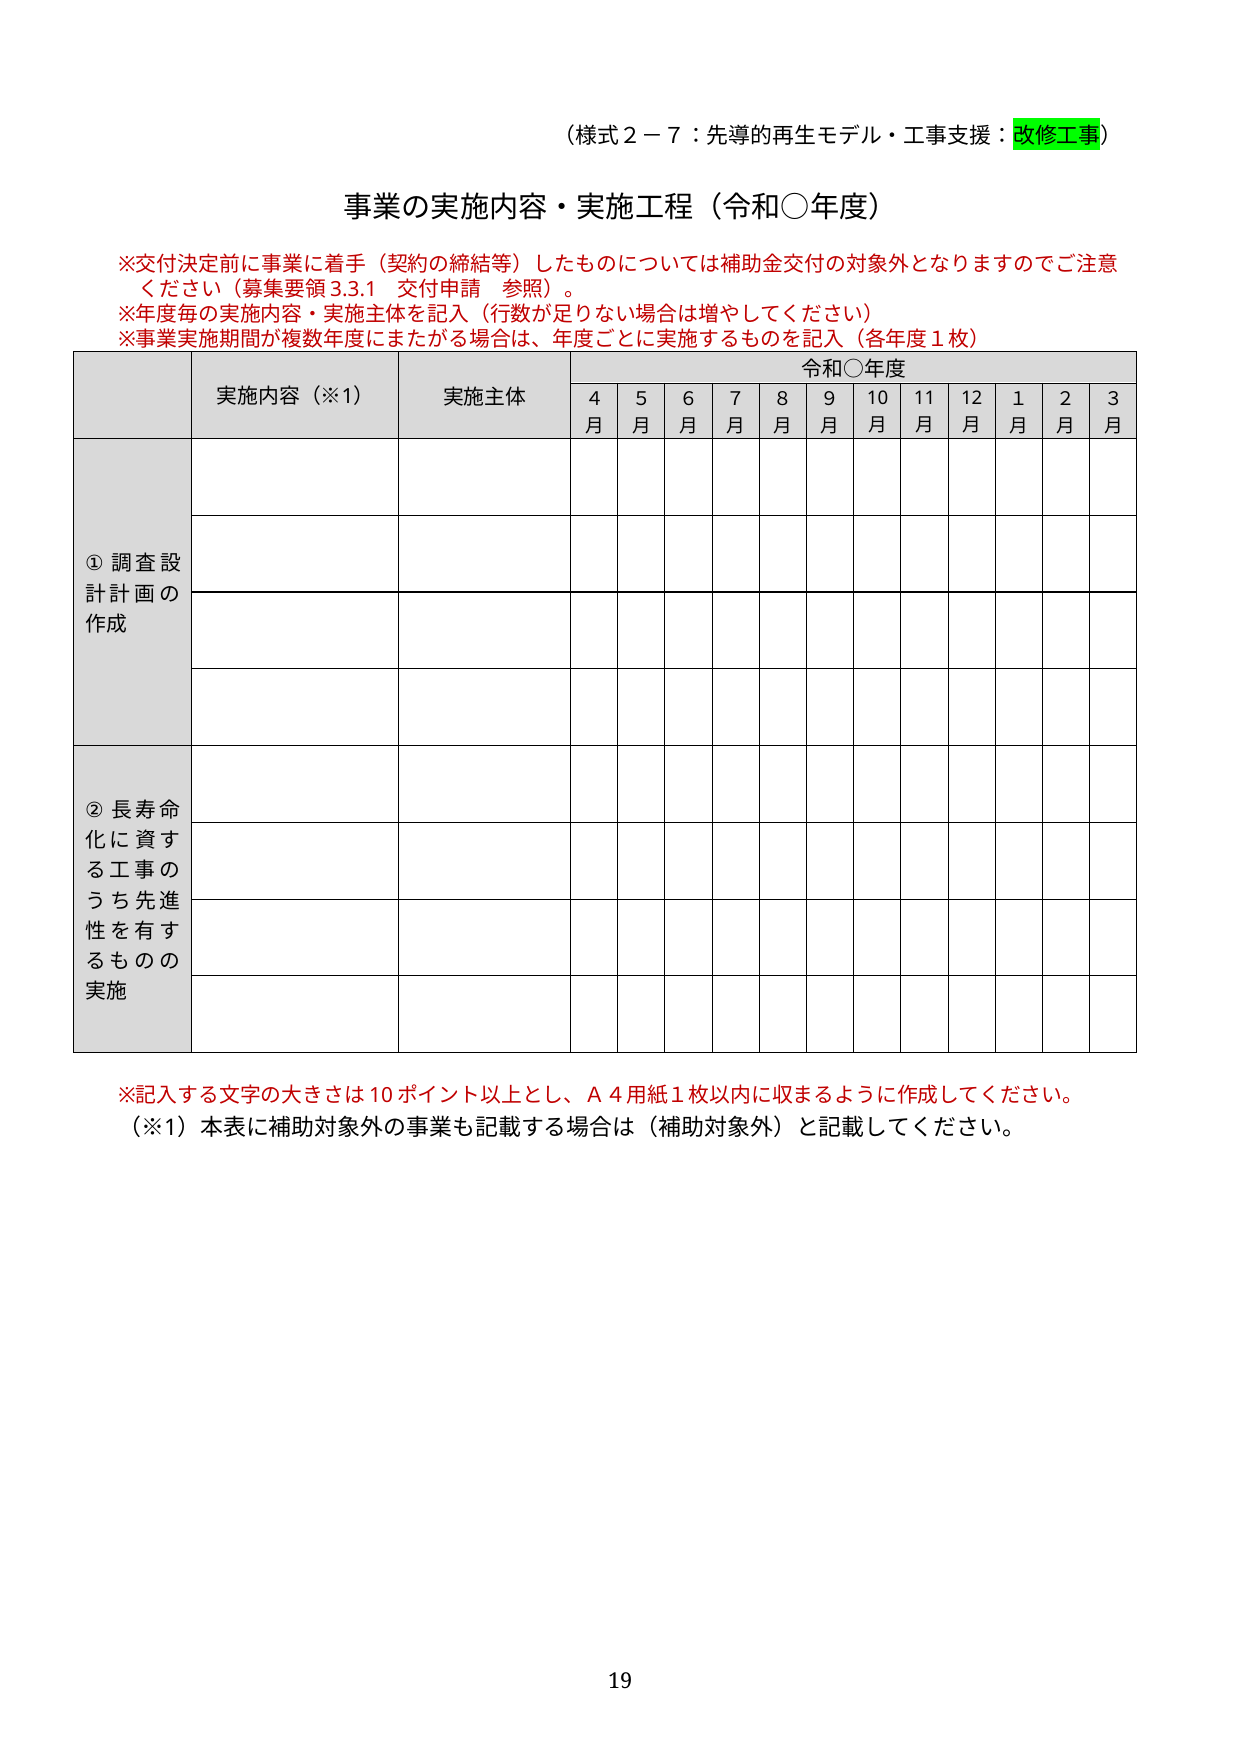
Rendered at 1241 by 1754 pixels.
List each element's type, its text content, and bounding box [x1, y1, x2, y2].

table_cell [996, 746, 1042, 822]
table_cell [807, 669, 853, 745]
table_header 令和○年度 [571, 352, 1136, 382]
table_cell [996, 900, 1042, 975]
table_cell ４月 [571, 384, 617, 438]
table_cell ８月 [760, 384, 806, 438]
table_cell [1090, 593, 1136, 668]
table_cell [760, 976, 806, 1052]
table_cell [618, 823, 664, 898]
table_cell [192, 823, 398, 898]
text 事業の実施内容・実施工程（令和○年度） [118, 184, 1122, 226]
table_cell [854, 976, 900, 1052]
table_cell [854, 593, 900, 668]
table_cell [949, 669, 995, 745]
table_cell [854, 823, 900, 898]
table_cell １月 [996, 384, 1042, 438]
table_cell [665, 669, 712, 745]
table_cell [618, 900, 664, 975]
table_header 実施主体 [399, 352, 570, 438]
table_cell [807, 439, 853, 514]
table_cell [399, 823, 570, 898]
table_cell [949, 439, 995, 514]
table_cell [192, 976, 398, 1052]
table_cell [571, 516, 617, 591]
table_cell [996, 669, 1042, 745]
table_cell [807, 976, 853, 1052]
table_cell [713, 976, 759, 1052]
table_cell [760, 823, 806, 898]
table_cell [1043, 976, 1089, 1052]
table_cell [665, 823, 712, 898]
table_cell [760, 439, 806, 514]
table_cell [571, 823, 617, 898]
text ※事業実施期間が複数年度にまたがる場合は、年度ごとに実施するものを記入（各年度１枚） [118, 326, 1122, 351]
table_cell [1043, 669, 1089, 745]
table_cell [192, 439, 398, 514]
table_cell [713, 593, 759, 668]
table_cell [665, 746, 712, 822]
table_cell [901, 439, 948, 514]
table_cell [571, 976, 617, 1052]
table_cell [713, 516, 759, 591]
table_cell [1043, 516, 1089, 591]
table_cell ２月 [1043, 384, 1089, 438]
table_cell 10月 [854, 384, 900, 438]
table_cell [192, 593, 398, 668]
table_cell [571, 669, 617, 745]
table_cell [949, 976, 995, 1052]
table_cell [854, 746, 900, 822]
table_cell [949, 900, 995, 975]
table_cell [760, 746, 806, 822]
table_cell ①調査設計計画の作成 [74, 439, 191, 745]
table_cell [571, 593, 617, 668]
table_cell [1090, 439, 1136, 514]
table_header [74, 352, 191, 438]
text ※交付決定前に事業に着手（契約の締結等）したものについては補助金交付の対象外となりますのでご注意ください（募集要領3.3.1 交付申請 参照）。 [118, 251, 1122, 301]
table_cell [901, 669, 948, 745]
table_cell ６月 [665, 384, 712, 438]
table_cell [996, 593, 1042, 668]
table_cell [618, 516, 664, 591]
table_cell [1043, 823, 1089, 898]
table_cell ９月 [807, 384, 853, 438]
table_cell [996, 516, 1042, 591]
table_cell [996, 823, 1042, 898]
table_cell [618, 439, 664, 514]
table_cell [713, 439, 759, 514]
table_cell [399, 593, 570, 668]
table_cell [901, 746, 948, 822]
table_cell [571, 439, 617, 514]
table_cell [618, 593, 664, 668]
table_cell [618, 976, 664, 1052]
table_cell [665, 900, 712, 975]
table_cell [665, 439, 712, 514]
table_cell [399, 516, 570, 591]
table_cell [949, 593, 995, 668]
table_cell [399, 900, 570, 975]
table_cell ５月 [618, 384, 664, 438]
table_cell [1090, 823, 1136, 898]
table_header 実施内容（※1） [192, 352, 398, 438]
table_cell [760, 669, 806, 745]
table_cell ３月 [1090, 384, 1136, 438]
text （様式２－７：先導的再生モデル・工事支援：改修工事） [118, 118, 1013, 150]
table_cell [192, 516, 398, 591]
table_cell [665, 593, 712, 668]
table_cell [807, 823, 853, 898]
table_cell [713, 900, 759, 975]
table_cell [901, 976, 948, 1052]
table_cell [571, 746, 617, 822]
table_cell [854, 439, 900, 514]
table_cell [571, 900, 617, 975]
table_cell [665, 516, 712, 591]
table_cell [760, 593, 806, 668]
table_cell [1043, 746, 1089, 822]
table_cell [1043, 593, 1089, 668]
table_cell [618, 746, 664, 822]
table_cell [665, 976, 712, 1052]
table_cell [807, 746, 853, 822]
table_cell [1090, 900, 1136, 975]
table_cell [1043, 439, 1089, 514]
table_cell [901, 593, 948, 668]
table_cell [854, 669, 900, 745]
table_cell [949, 823, 995, 898]
table_cell [901, 823, 948, 898]
table_cell [1090, 746, 1136, 822]
table_cell [807, 516, 853, 591]
table_cell [1043, 900, 1089, 975]
table_cell 12月 [949, 384, 995, 438]
table_cell [949, 516, 995, 591]
text （※1）本表に補助対象外の事業も記載する場合は（補助対象外）と記載してください。 [118, 1108, 1122, 1142]
table_cell 11月 [901, 384, 948, 438]
table_cell [399, 439, 570, 514]
table_cell [760, 900, 806, 975]
table_cell [949, 746, 995, 822]
table_cell [996, 439, 1042, 514]
table_cell [760, 516, 806, 591]
table_cell [1090, 669, 1136, 745]
table_cell [854, 516, 900, 591]
table_cell [713, 746, 759, 822]
table_cell [901, 516, 948, 591]
table_cell [807, 593, 853, 668]
table_cell [192, 669, 398, 745]
table_cell [1090, 976, 1136, 1052]
text ※年度毎の実施内容・実施主体を記入（行数が足りない場合は増やしてください） [118, 301, 1122, 326]
table_cell [399, 669, 570, 745]
table_cell [996, 976, 1042, 1052]
table_cell ７月 [713, 384, 759, 438]
table_cell [807, 900, 853, 975]
table_cell [399, 746, 570, 822]
text ※記入する文字の大きさは10ポイント以上とし、Ａ４用紙１枚以内に収まるように作成してください。 [118, 1078, 1122, 1108]
table_cell [618, 669, 664, 745]
table_cell [713, 823, 759, 898]
table_cell ②長寿命化に資する工事のうち先進性を有するものの実施 [74, 746, 191, 1052]
table_cell [1090, 516, 1136, 591]
table_cell [713, 669, 759, 745]
table_cell [854, 900, 900, 975]
table_cell [399, 976, 570, 1052]
table_cell [192, 900, 398, 975]
table_cell [192, 746, 398, 822]
table_cell [901, 900, 948, 975]
